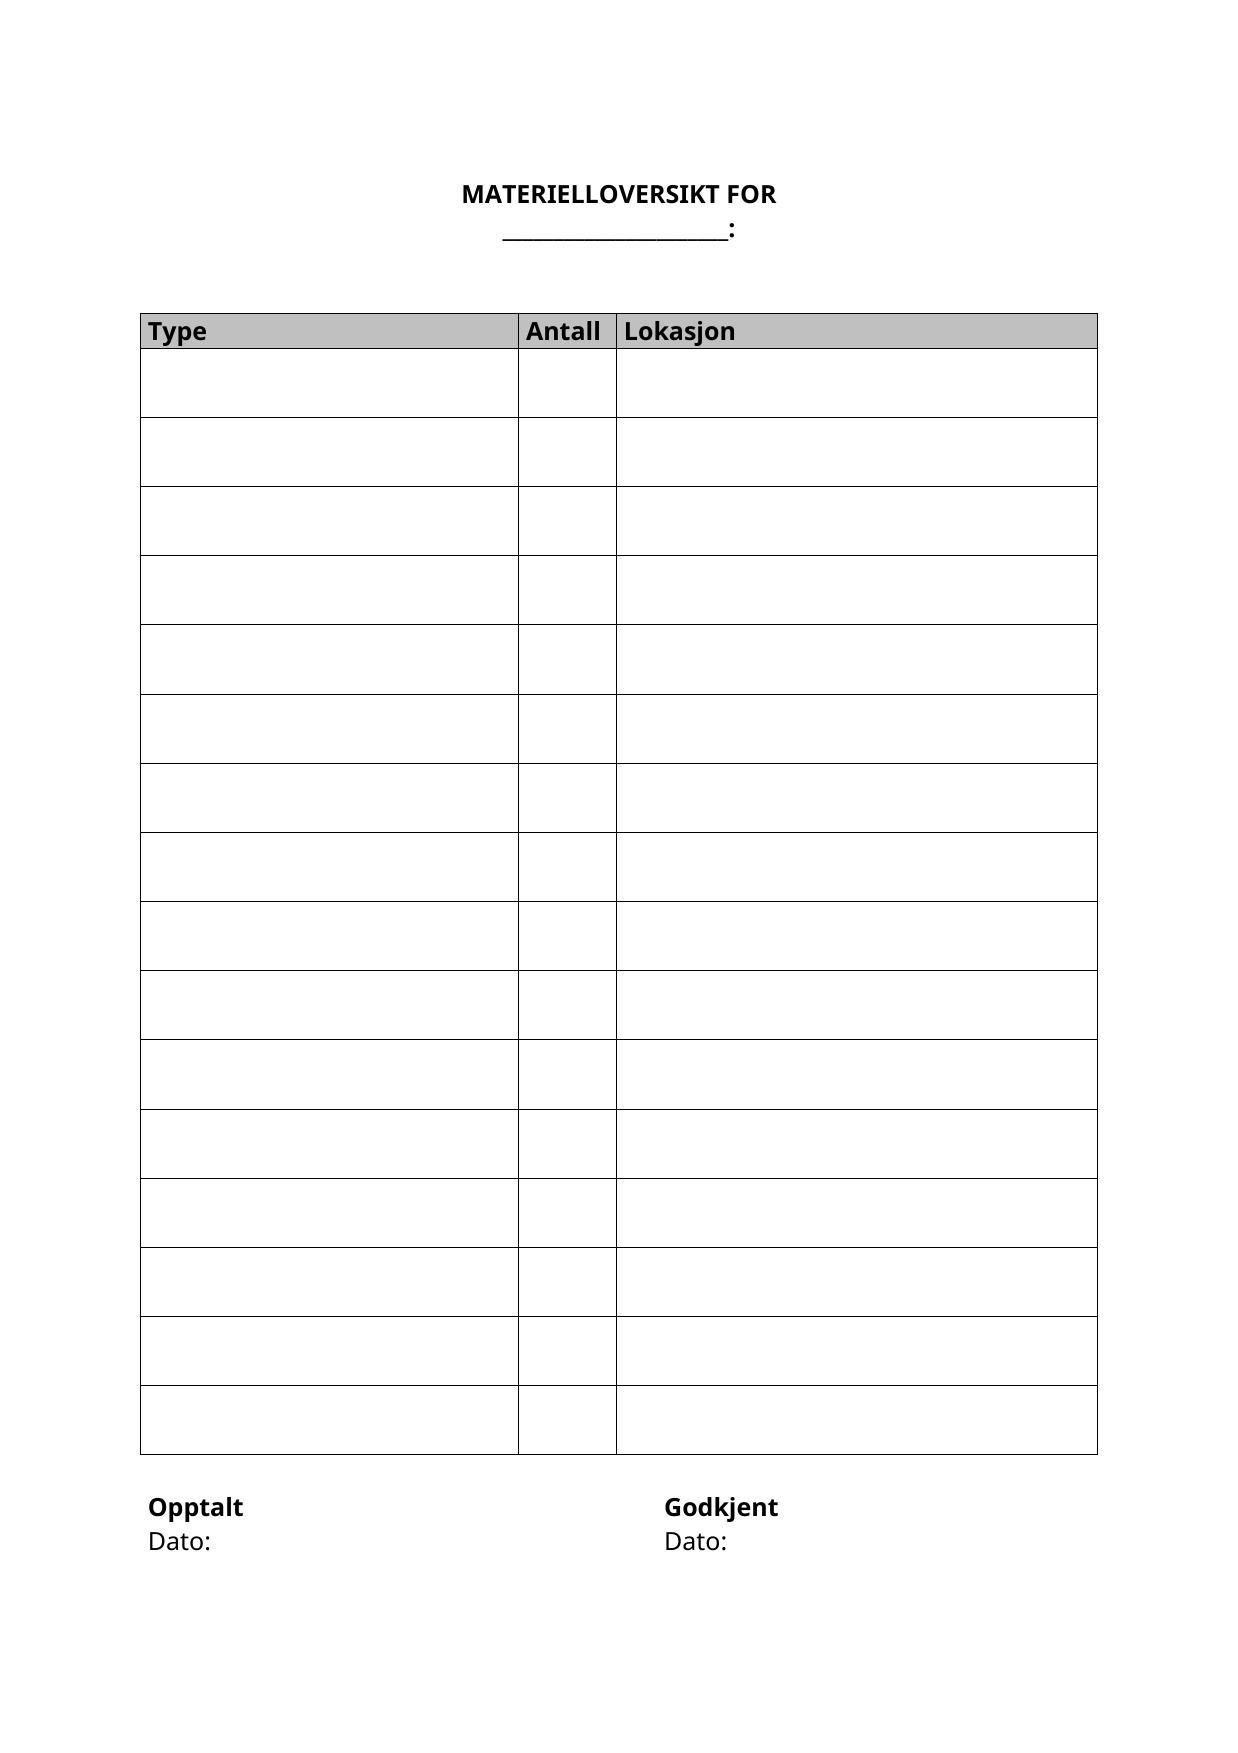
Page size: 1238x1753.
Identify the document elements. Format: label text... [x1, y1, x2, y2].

table_cell [617, 556, 1097, 624]
table_cell [617, 1040, 1097, 1108]
table_cell [617, 487, 1097, 555]
table_cell [141, 349, 518, 417]
table_cell [519, 1317, 616, 1385]
table_cell [617, 1179, 1097, 1247]
table_cell [519, 556, 616, 624]
table_cell [519, 1110, 616, 1178]
table_cell [141, 556, 518, 624]
text MATERIELLOVERSIKT FOR [148, 176, 1090, 210]
table_cell [141, 1317, 518, 1385]
table_cell [141, 487, 518, 555]
table_cell [519, 764, 616, 832]
table_cell [519, 833, 616, 901]
table_cell [141, 971, 518, 1039]
table_cell [617, 1317, 1097, 1385]
table_cell [141, 695, 518, 763]
table_cell [141, 1110, 518, 1178]
table_cell [617, 833, 1097, 901]
table_header Type [141, 314, 518, 348]
table_cell [141, 902, 518, 970]
table_cell [141, 1248, 518, 1316]
table_cell [617, 1386, 1097, 1454]
table_cell [617, 1248, 1097, 1316]
table_cell [519, 1179, 616, 1247]
text ______________________: [148, 210, 1090, 244]
table_cell [519, 418, 616, 486]
table_cell [617, 902, 1097, 970]
table_cell [617, 971, 1097, 1039]
subtitle Opptalt Godkjent [148, 1489, 1090, 1523]
table_cell [519, 1386, 616, 1454]
table_cell [519, 625, 616, 693]
table_cell [617, 418, 1097, 486]
table_header Lokasjon [617, 314, 1097, 348]
table_cell [519, 487, 616, 555]
table_cell [519, 1040, 616, 1108]
table_cell [141, 418, 518, 486]
table_header Antall [519, 314, 616, 348]
table_cell [141, 625, 518, 693]
table_cell [617, 625, 1097, 693]
table_cell [617, 1110, 1097, 1178]
table_cell [141, 764, 518, 832]
table_cell [617, 764, 1097, 832]
table_cell [617, 695, 1097, 763]
table_cell [519, 695, 616, 763]
table_cell [141, 1040, 518, 1108]
table_cell [519, 349, 616, 417]
table_cell [519, 902, 616, 970]
table_cell [141, 1386, 518, 1454]
table_cell [617, 349, 1097, 417]
text Dato: Dato: [148, 1523, 1090, 1558]
table_cell [141, 833, 518, 901]
table_cell [519, 1248, 616, 1316]
table_cell [141, 1179, 518, 1247]
table_cell [519, 971, 616, 1039]
